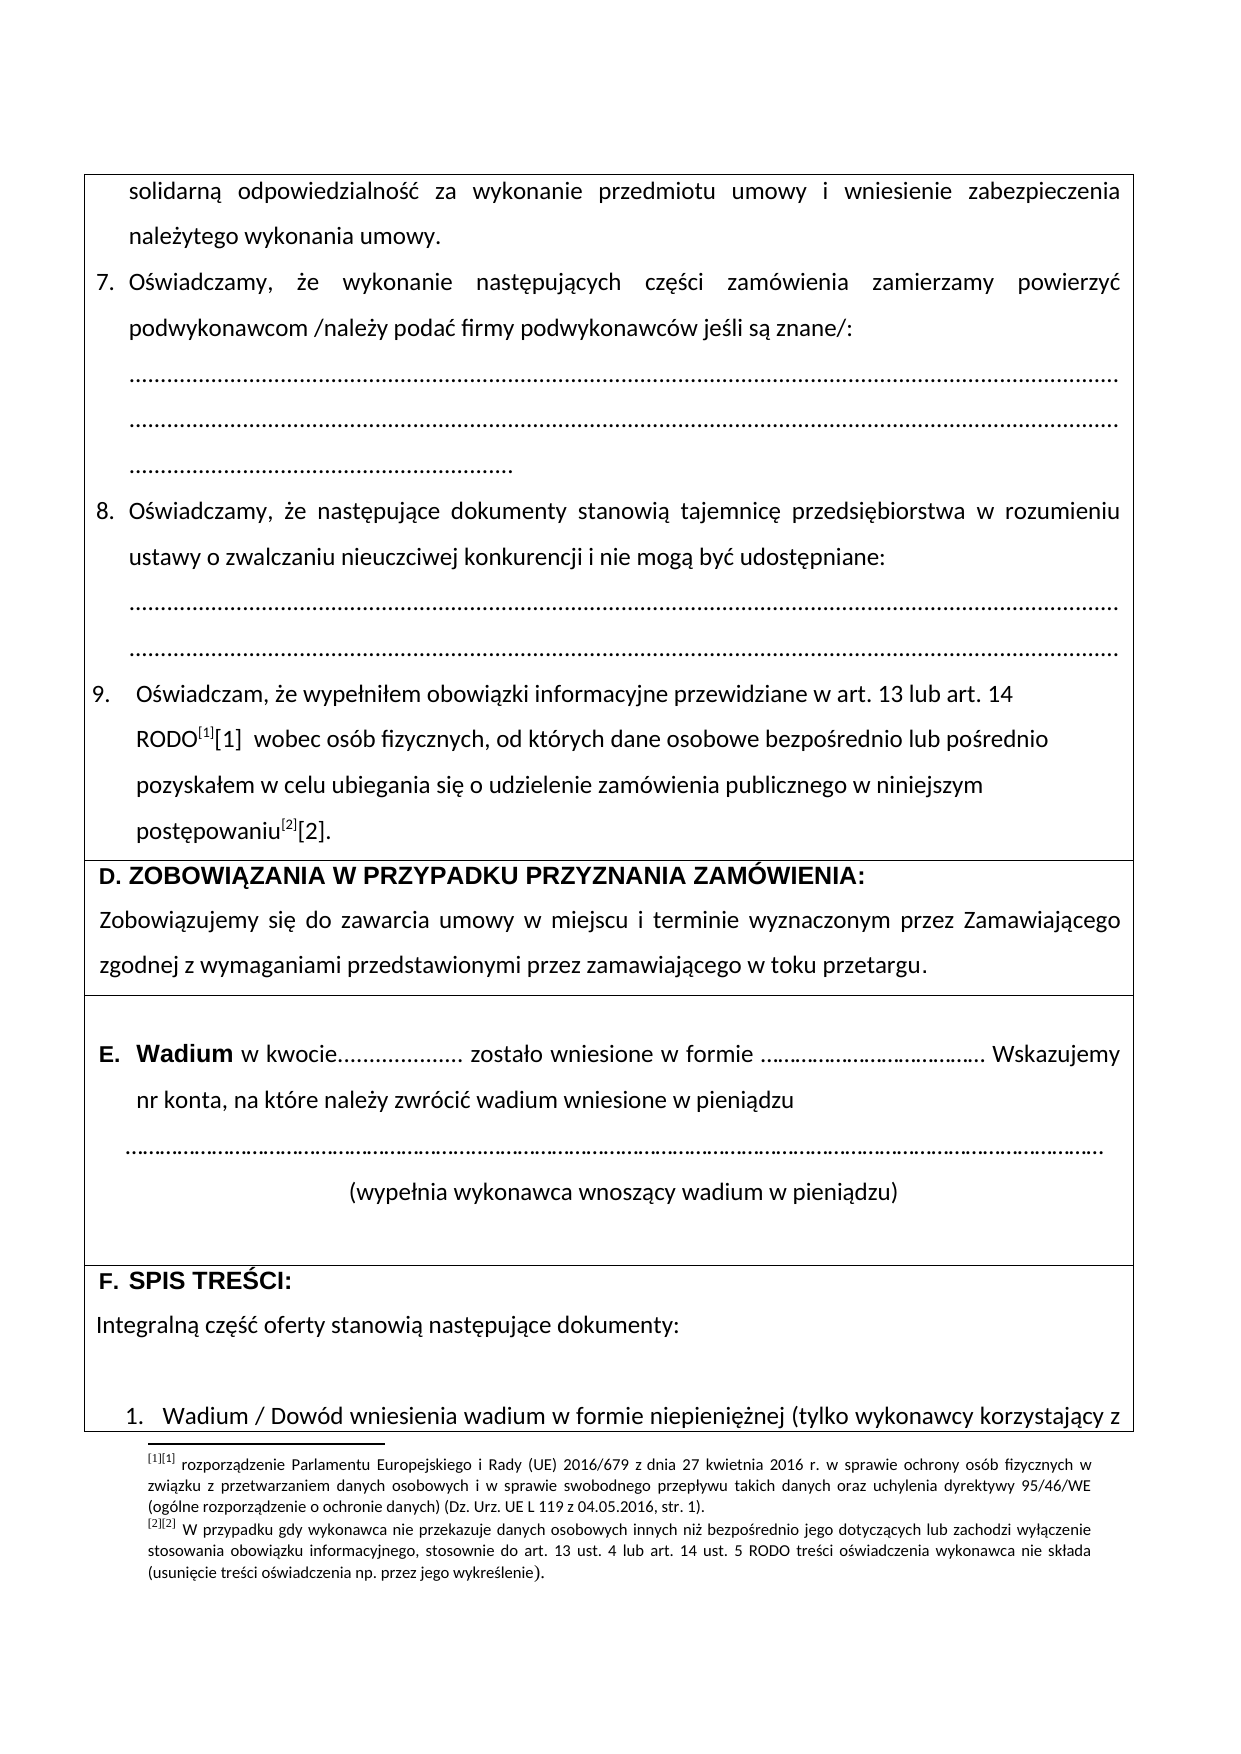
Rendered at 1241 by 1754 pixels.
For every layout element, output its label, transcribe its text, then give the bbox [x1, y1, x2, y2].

table_cell Wadium w kwocie.................... zostało wniesione w formie ………………………………… Wskazujemy nr konta, na które należy zwrócić wadium wniesione w pieniądzu ……………………………………………………..……………………………………………………………………………………………… (wypełnia wykonawca wnoszący wadium w pieniądzu) [85, 996, 1133, 1264]
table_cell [85, 1266, 1133, 1431]
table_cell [85, 175, 1133, 860]
table_cell ZOBOWIĄZANIA W PRZYPADKU PRZYZNANIA ZAMÓWIENIA: Zobowiązujemy się do zawarcia umowy w miejscu i terminie wyznaczonym przez Zamawiającego zgodnej z wymaganiami przedstawionymi przez zamawiającego w toku przetargu. [85, 861, 1133, 994]
